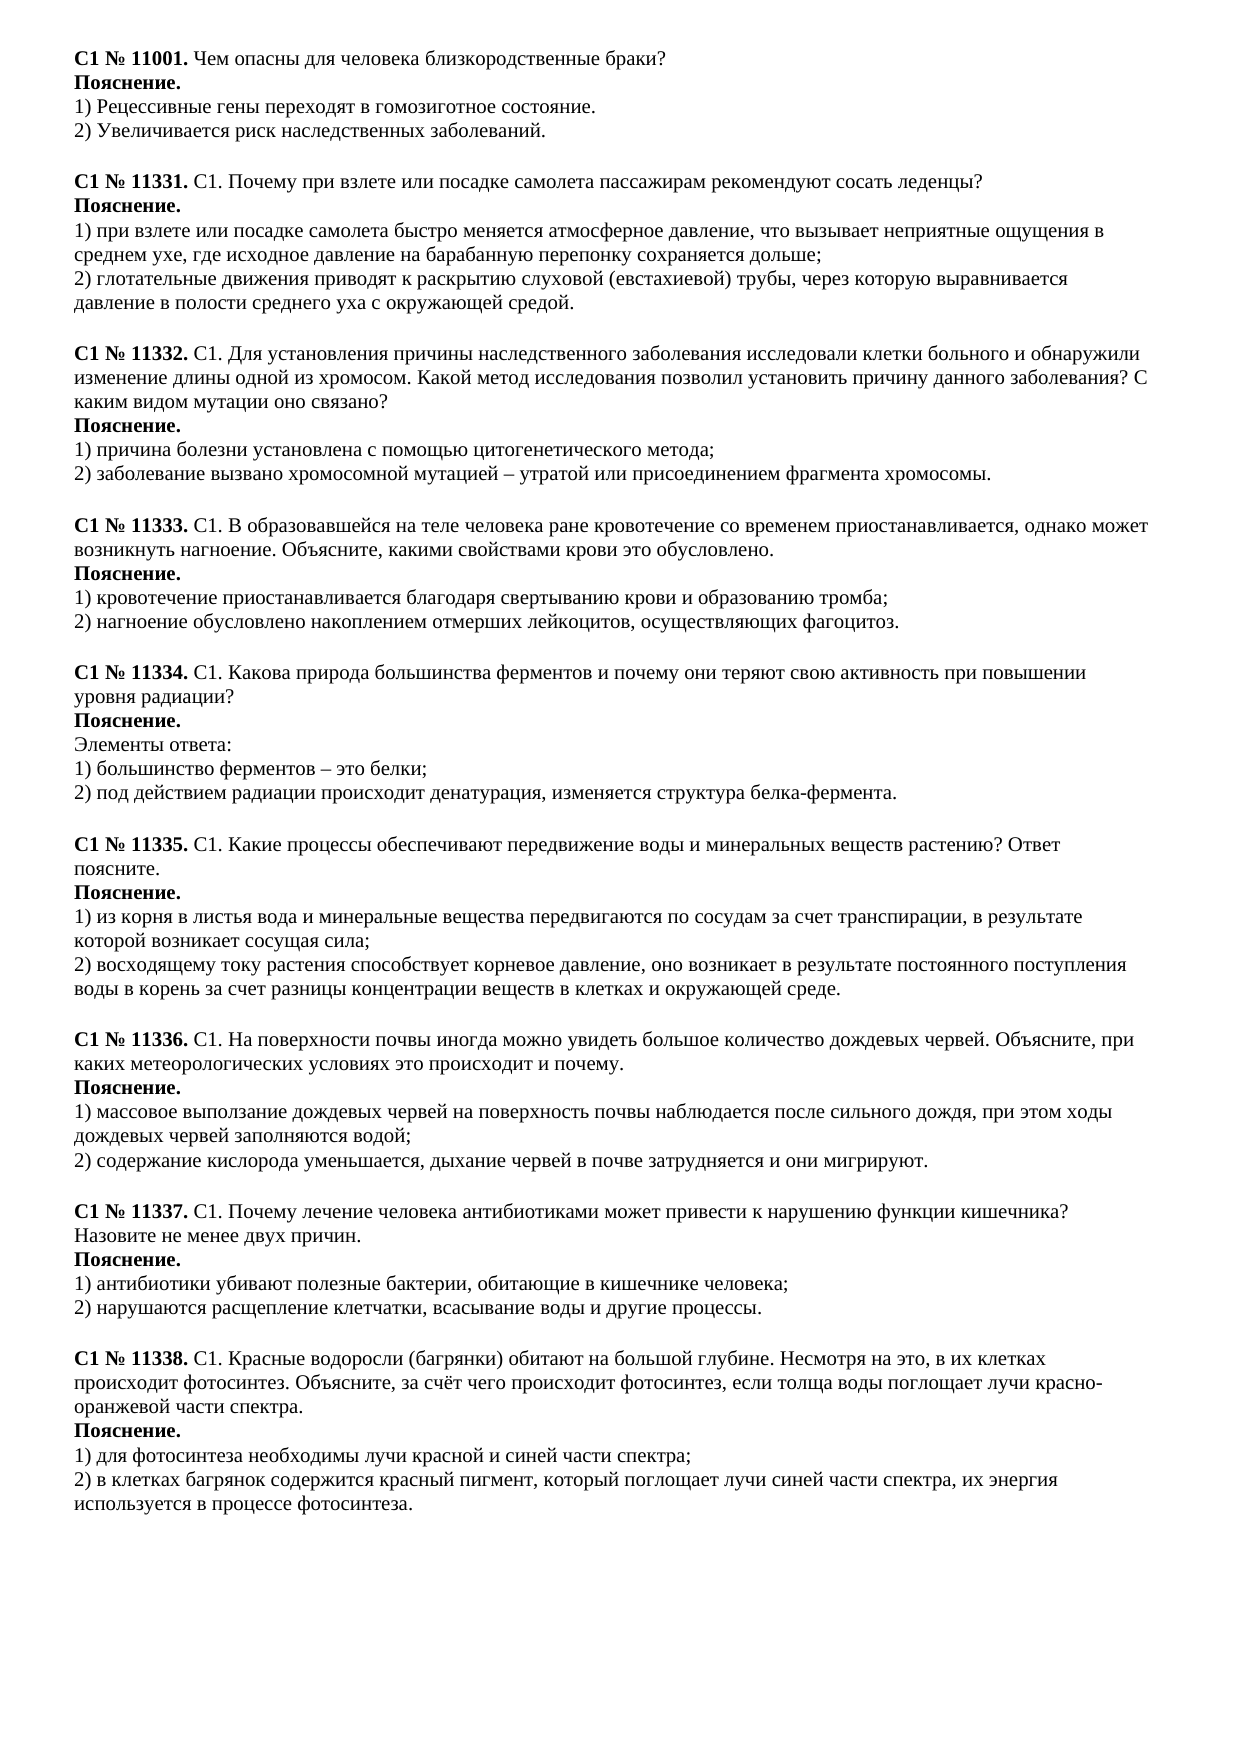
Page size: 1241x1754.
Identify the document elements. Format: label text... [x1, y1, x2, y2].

table_cell C1 № 11337. С1. Почему лечение человека антибиотиками может привести к нарушению функции кишечника? Назовите не менее двух причин. Пояснение. 1) антибиотики убивают полезные бактерии, обитающие в кишечнике человека; 2) нарушаются расщепление клетчатки, всасывание воды и другие процессы. [28, 1197, 1224, 1345]
table_cell C1 № 11001. Чем опасны для человека близкородственные браки? Пояснение. 1) Рецессивные гены переходят в гомозиготное состояние. 2) Увеличивается риск наследственных заболеваний. [28, 44, 1224, 168]
table_cell C1 № 11335. С1. Какие процессы обеспечивают передвижение воды и минеральных веществ растению? Ответ поясните. Пояснение. 1) из корня в листья вода и минеральные вещества передвигаются по сосудам за счет транспирации, в результате которой возникает сосущая сила; 2) восходящему току растения способствует корневое давление, оно возникает в результате постоянного поступления воды в корень за счет разницы концентрации веществ в клетках и окружающей среде. [28, 830, 1224, 1026]
table_cell C1 № 11338. С1. Красные водоросли (багрянки) обитают на большой глубине. Несмотря на это, в их клетках происходит фотосинтез. Объясните, за счёт чего происходит фотосинтез, если толща воды поглощает лучи красно-оранжевой части спектра. Пояснение. 1) для фотосинтеза необходимы лучи красной и синей части спектра; 2) в клетках багрянок содержится красный пигмент, который поглощает лучи синей части спектра, их энергия используется в процессе фотосинтеза. [28, 1345, 1224, 1540]
table_cell C1 № 11332. С1. Для установления причины наследственного заболевания исследовали клетки больного и обнаружили изменение длины одной из хромосом. Какой метод исследования позволил установить причину данного заболевания? С каким видом мутации оно связано? Пояснение. 1) причина болезни установлена с помощью цитогенетического метода; 2) заболевание вызвано хромосомной мутацией – утратой или присоединением фрагмента хромосомы. [28, 339, 1224, 511]
table_cell C1 № 11336. С1. На поверхности почвы иногда можно увидеть большое количество дождевых червей. Объясните, при каких метеорологических условиях это происходит и почему. Пояснение. 1) массовое выползание дождевых червей на поверхность почвы наблюдается после сильного дождя, при этом ходы дождевых червей заполняются водой; 2) содержание кислорода уменьшается, дыхание червей в почве затрудняется и они мигрируют. [28, 1026, 1224, 1197]
table_cell C1 № 11331. С1. Почему при взлете или посадке самолета пассажирам рекомендуют сосать леденцы? Пояснение. 1) при взлете или посадке самолета быстро меняется атмосферное давление, что вызывает неприятные ощущения в среднем ухе, где исходное давление на барабанную перепонку сохраняется дольше; 2) глотательные движения приводят к раскрытию слуховой (евстахиевой) трубы, через которую выравнивается давление в полости среднего уха с окружающей средой. [28, 168, 1224, 339]
table_cell C1 № 11334. С1. Какова природа большинства ферментов и почему они теряют свою активность при повышении уровня радиации? Пояснение. Элементы ответа: 1) большинство ферментов – это белки; 2) под действием радиации происходит денатурация, изменяется структура белка-фермента. [28, 659, 1224, 830]
table_cell C1 № 11333. С1. В образовавшейся на теле человека ране кровотечение со временем приостанавливается, однако может возникнуть нагноение. Объясните, какими свойствами крови это обусловлено. Пояснение. 1) кровотечение приостанавливается благодаря свертыванию крови и образованию тромба; 2) нагноение обусловлено накоплением отмерших лейкоцитов, осуществляющих фагоцитоз. [28, 511, 1224, 658]
